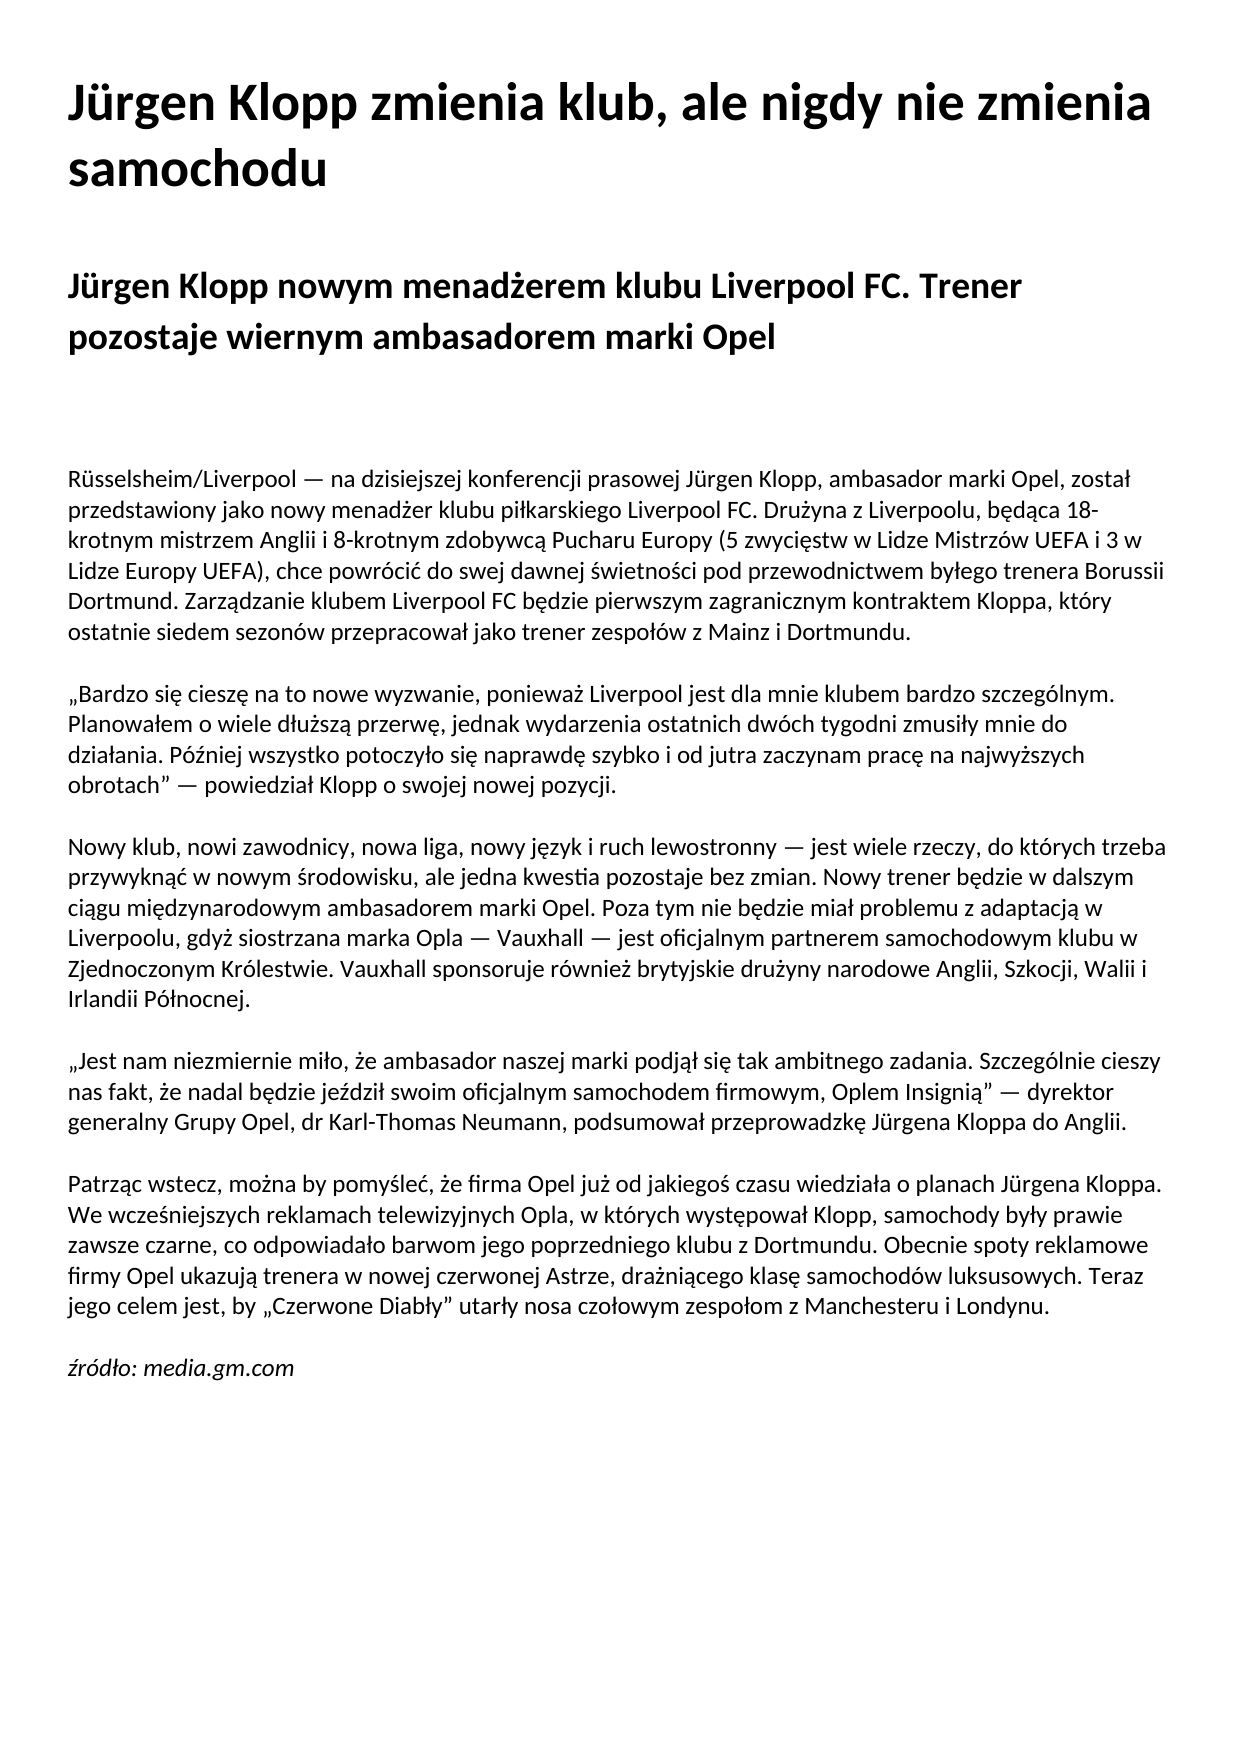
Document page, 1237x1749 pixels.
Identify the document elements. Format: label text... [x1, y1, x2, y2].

text „Jest nam niezmiernie miło, że ambasador naszej marki podjął się tak ambitnego zadania. Szczególnie cieszy nas fakt, że nadal będzie jeździł swoim oficjalnym samochodem firmowym, Oplem Insignią” — dyrektor generalny Grupy Opel, dr Karl-Thomas Neumann, podsumował przeprowadzkę Jürgena Kloppa do Anglii. [68, 1045, 1169, 1137]
text Nowy klub, nowi zawodnicy, nowa liga, nowy język i ruch lewostronny — jest wiele rzeczy, do których trzeba przywyknąć w nowym środowisku, ale jedna kwestia pozostaje bez zmian. Nowy trener będzie w dalszym ciągu międzynarodowym ambasadorem marki Opel. Poza tym nie będzie miał problemu z adaptacją w Liverpoolu, gdyż siostrzana marka Opla — Vauxhall — jest oficjalnym partnerem samochodowym klubu w Zjednoczonym Królestwie. Vauxhall sponsoruje również brytyjskie drużyny narodowe Anglii, Szkocji, Walii i Irlandii Północnej. [68, 831, 1169, 1014]
text Rüsselsheim/Liverpool — na dzisiejszej konferencji prasowej Jürgen Klopp, ambasador marki Opel, został przedstawiony jako nowy menadżer klubu piłkarskiego Liverpool FC. Drużyna z Liverpoolu, będąca 18-krotnym mistrzem Anglii i 8-krotnym zdobywcą Pucharu Europy (5 zwycięstw w Lidze Mistrzów UEFA i 3 w Lidze Europy UEFA), chce powrócić do swej dawnej świetności pod przewodnictwem byłego trenera Borussii Dortmund. Zarządzanie klubem Liverpool FC będzie pierwszym zagranicznym kontraktem Kloppa, który ostatnie siedem sezonów przepracował jako trener zespołów z Mainz i Dortmundu. [68, 463, 1169, 646]
text „Bardzo się cieszę na to nowe wyzwanie, ponieważ Liverpool jest dla mnie klubem bardzo szczególnym. Planowałem o wiele dłuższą przerwę, jednak wydarzenia ostatnich dwóch tygodni zmusiły mnie do działania. Później wszystko potoczyło się naprawdę szybko i od jutra zaczynam pracę na najwyższych obrotach” — powiedział Klopp o swojej nowej pozycji. [68, 678, 1169, 800]
text Jürgen Klopp zmienia klub, ale nigdy nie zmienia samochodu [68, 68, 1169, 200]
text Patrząc wstecz, można by pomyśleć, że firma Opel już od jakiegoś czasu wiedziała o planach Jürgena Kloppa. We wcześniejszych reklamach telewizyjnych Opla, w których występował Klopp, samochody były prawie zawsze czarne, co odpowiadało barwom jego poprzedniego klubu z Dortmundu. Obecnie spoty reklamowe firmy Opel ukazują trenera w nowej czerwonej Astrze, drażniącego klasę samochodów luksusowych. Teraz jego celem jest, by „Czerwone Diabły” utarły nosa czołowym zespołom z Manchesteru i Londynu. [68, 1168, 1169, 1321]
text źródło: media.gm.com [68, 1352, 1169, 1383]
text Jürgen Klopp nowym menadżerem klubu Liverpool FC. Trener pozostaje wiernym ambasadorem marki Opel [68, 262, 1169, 359]
